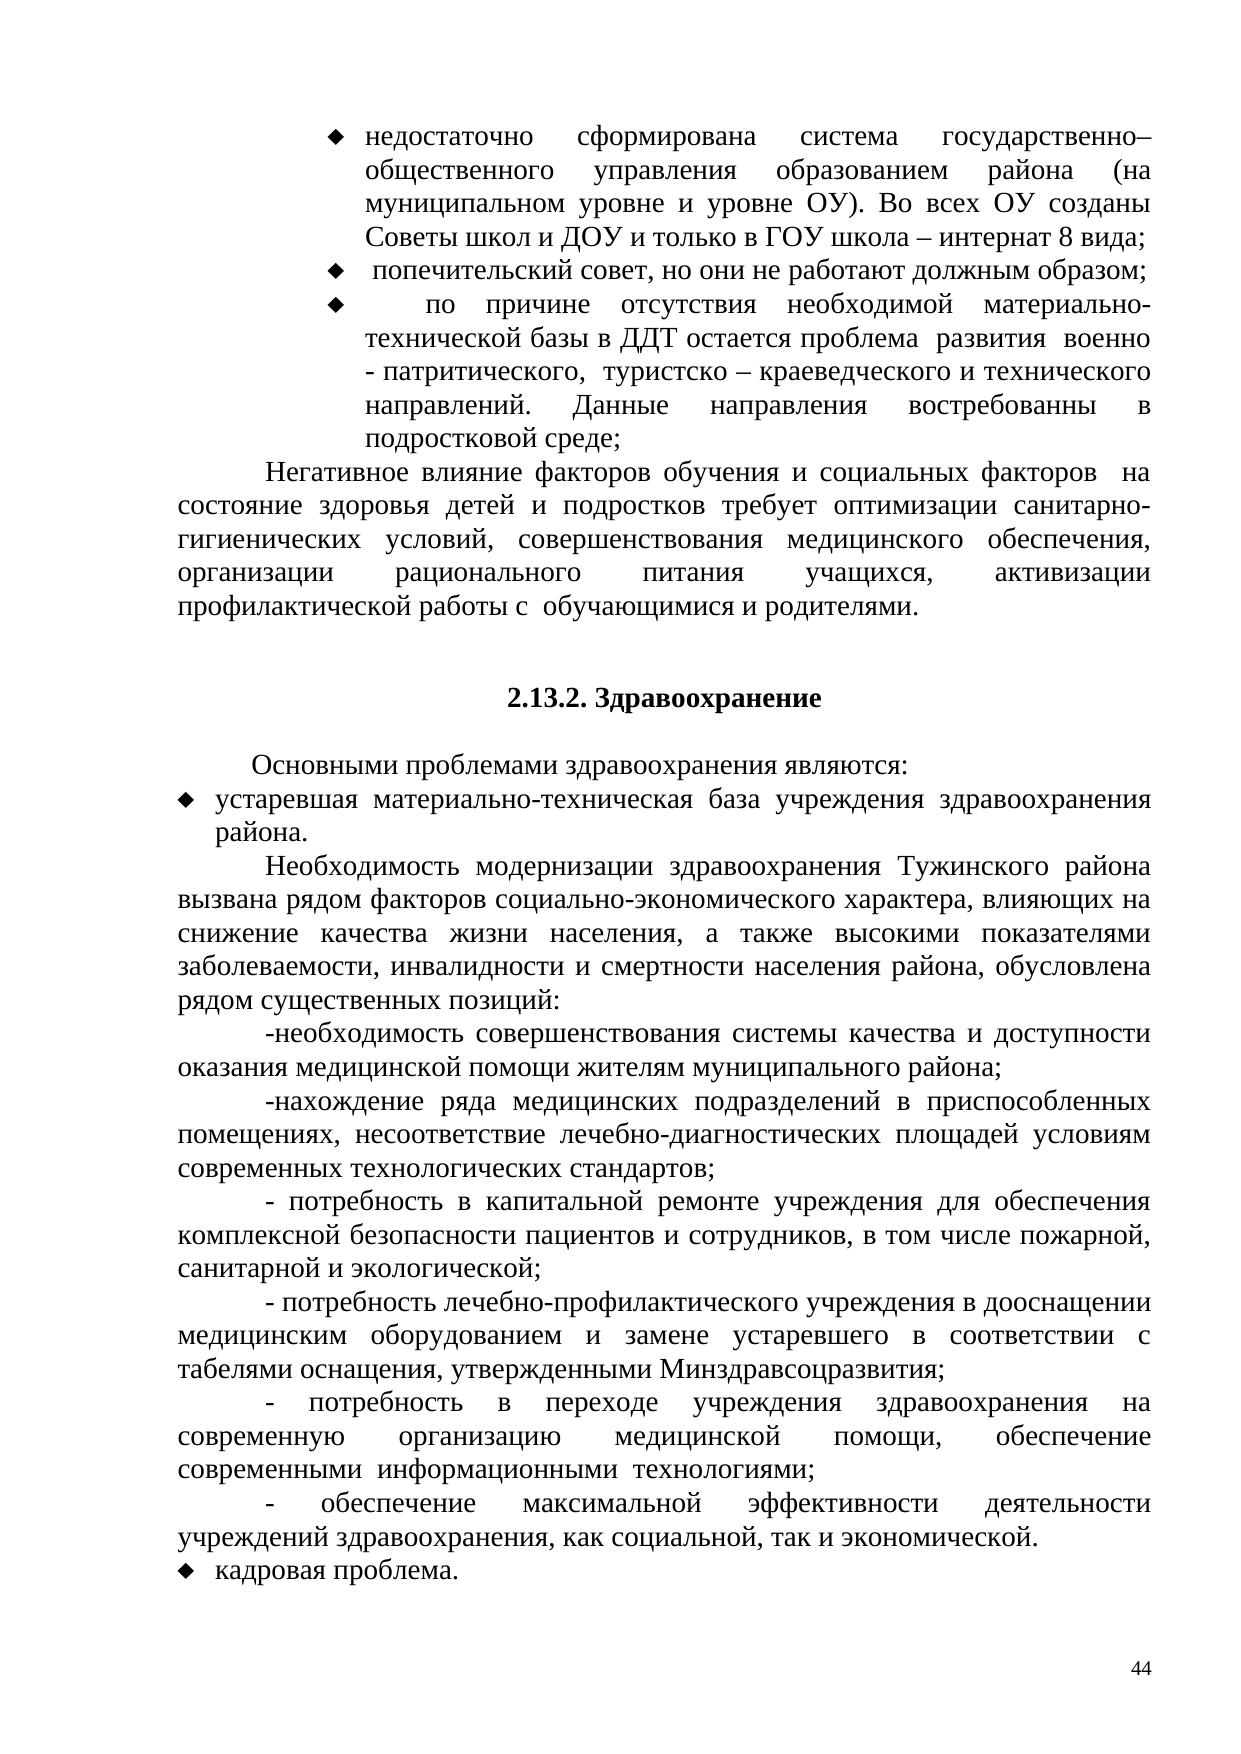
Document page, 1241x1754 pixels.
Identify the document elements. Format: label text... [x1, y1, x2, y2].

text - потребность в переходе учреждения здравоохранения на современную организацию медицинской помощи, обеспечение современными информационными технологиями; [177, 1384, 1152, 1485]
list устаревшая материально-техническая база учреждения здравоохранения района. [177, 781, 1152, 848]
text Основными проблемами здравоохранения являются: [177, 747, 1152, 781]
text 2.13.2. Здравоохранение [177, 680, 1152, 714]
text -необходимость совершенствования системы качества и доступности оказания медицинской помощи жителям муниципального района; [177, 1016, 1152, 1083]
text - обеспечение максимальной эффективности деятельности учреждений здравоохранения, как социальной, так и экономической. [177, 1485, 1152, 1552]
text Негативное влияние факторов обучения и социальных факторов на состояние здоровья детей и подростков требует оптимизации санитарно-гигиенических условий, совершенствования медицинского обеспечения, организации рационального питания учащихся, активизации профилактической работы с обучающимися и родителями. [177, 454, 1152, 622]
list недостаточно сформирована система государственно– общественного управления образованием района (на муниципальном уровне и уровне ОУ). Во всех ОУ созданы Советы школ и ДОУ и только в ГОУ школа – интернат 8 вида; [327, 118, 1152, 252]
text Необходимость модернизации здравоохранения Тужинского района вызвана рядом факторов социально-экономического характера, влияющих на снижение качества жизни населения, а также высокими показателями заболеваемости, инвалидности и смертности населения района, обусловлена рядом существенных позиций: [177, 848, 1152, 1016]
text -нахождение ряда медицинских подразделений в приспособленных помещениях, несоответствие лечебно-диагностических площадей условиям современных технологических стандартов; [177, 1083, 1152, 1183]
list кадровая проблема. [177, 1552, 1152, 1586]
text - потребность в капитальной ремонте учреждения для обеспечения комплексной безопасности пациентов и сотрудников, в том числе пожарной, санитарной и экологической; [177, 1183, 1152, 1284]
text - потребность лечебно-профилактического учреждения в дооснащении медицинским оборудованием и замене устаревшего в соответствии с табелями оснащения, утвержденными Минздравсоцразвития; [177, 1284, 1152, 1384]
list попечительский совет, но они не работают должным образом; [327, 252, 1152, 286]
list по причине отсутствия необходимой материально-технической базы в ДДТ остается проблема развития военно - патритического, туристско – краеведческого и технического направлений. Данные направления востребованны в подростковой среде; [327, 286, 1152, 454]
